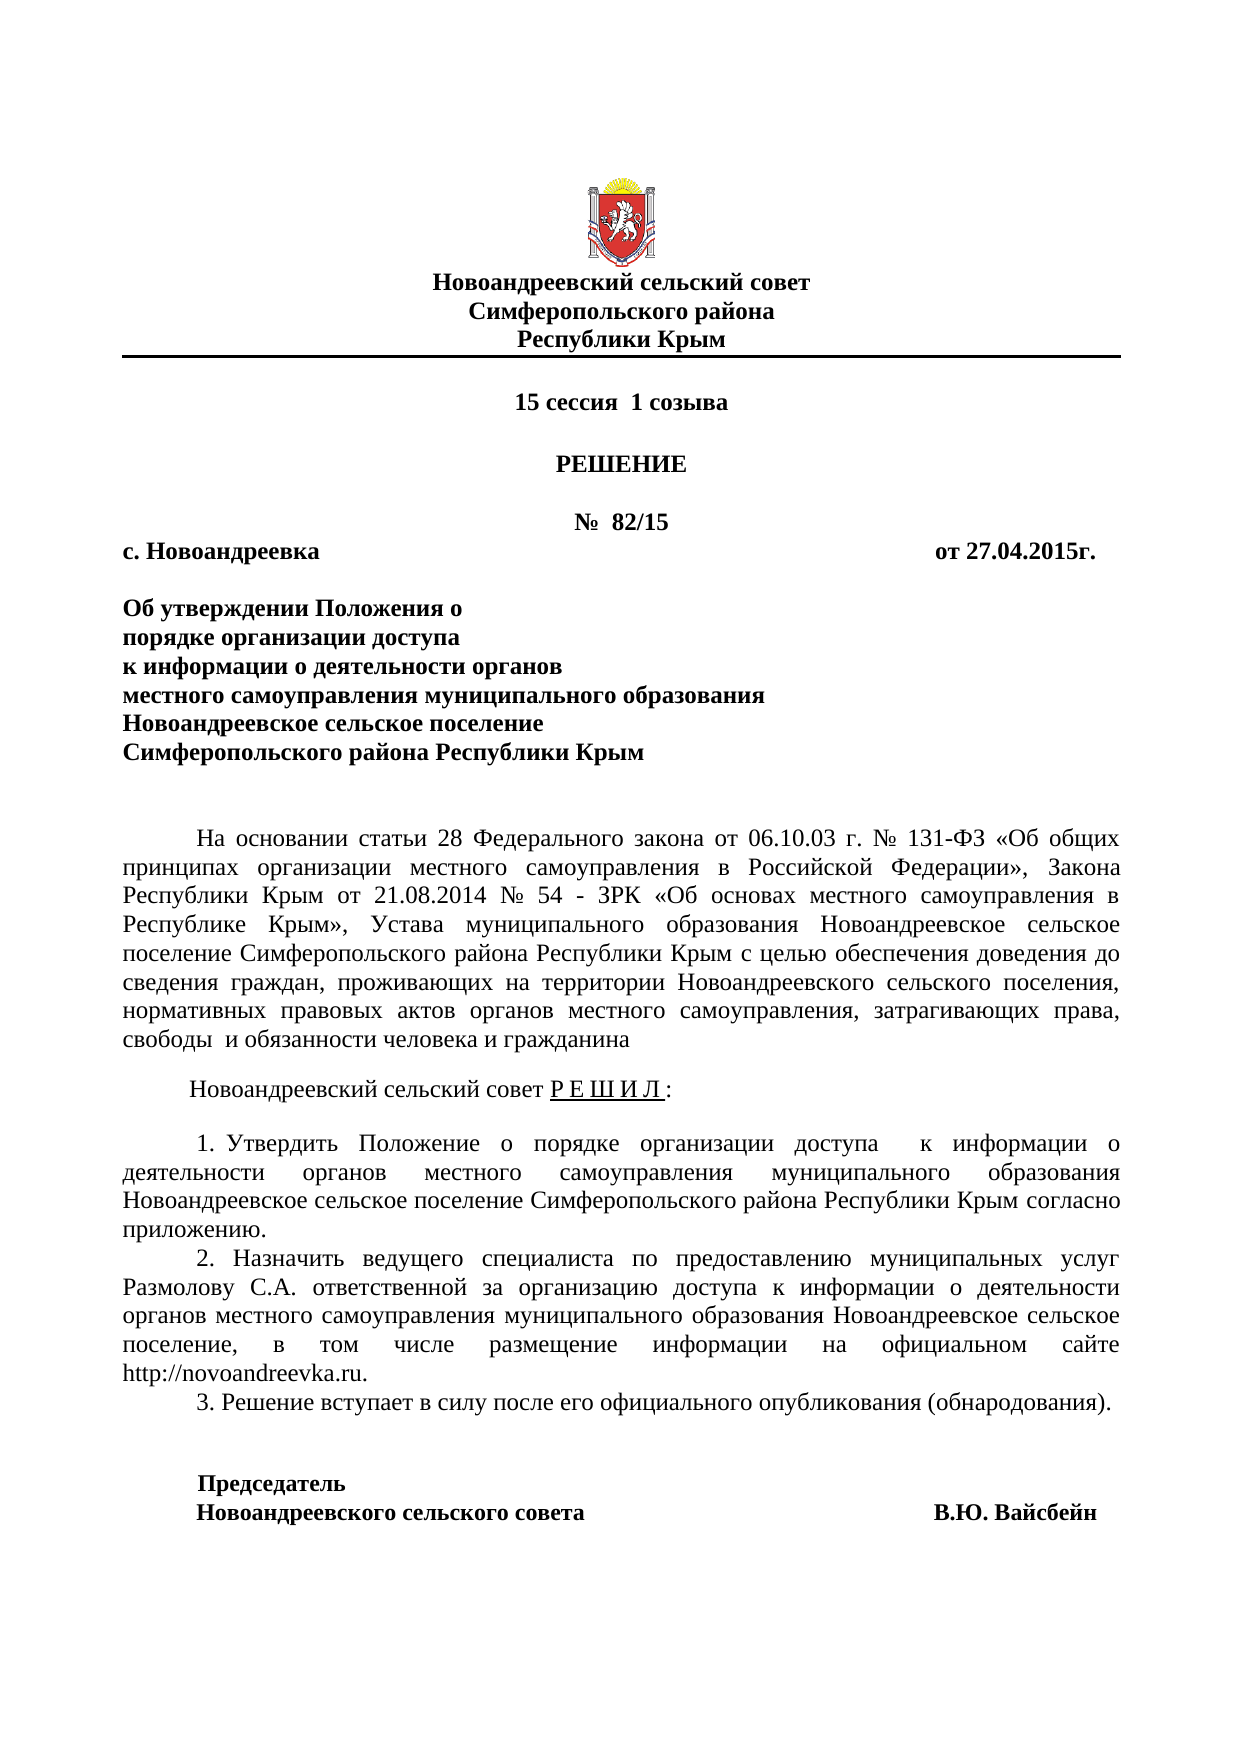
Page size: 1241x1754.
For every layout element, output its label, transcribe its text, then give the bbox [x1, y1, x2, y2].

text 15 сессия 1 созыва [122, 387, 1121, 416]
text РЕШЕНИЕ [122, 449, 1121, 478]
text Новоандреевский сельский совет [122, 267, 1121, 296]
text Об утверждении Положения о [122, 593, 1121, 622]
text местного самоуправления муниципального образования [122, 680, 1121, 708]
text 2. Назначить ведущего специалиста по предоставлению муниципальных услуг Размолову С.А. ответственной за организацию доступа к информации о деятельности органов местного самоуправления муниципального образования Новоандреевское сельское поселение, в том числе размещение информации на официальном сайте http://novoandreevka.ru. [122, 1243, 1121, 1387]
text Новоандреевский сельский совет РЕШИЛ: [124, 1078, 1121, 1103]
text Председатель [197, 1472, 1121, 1496]
text 3. Решение вступает в силу после его официального опубликования (обнародования). [122, 1387, 1121, 1415]
text На основании статьи 28 Федерального закона от 06.10.03 г. № 131-ФЗ «Об общих принципах организации местного самоуправления в Российской Федерации», Закона Республики Крым от 21.08.2014 № 54 - ЗРК «Об основах местного самоуправления в Республике Крым», Устава муниципального образования Новоандреевское сельское поселение Симферопольского района Республики Крым с целью обеспечения доведения до сведения граждан, проживающих на территории Новоандреевского сельского поселения, нормативных правовых актов органов местного самоуправления, затрагивающих права, свободы и обязанности человека и гражданина [122, 823, 1121, 1053]
text Симферопольского района [122, 296, 1121, 324]
text Новоандреевское сельское поселение [122, 708, 1121, 737]
list Утвердить Положение о порядке организации доступа к информации о деятельности органов местного самоуправления муниципального образования Новоандреевское сельское поселение Симферопольского района Республики Крым согласно приложению. [122, 1128, 1121, 1243]
text к информации о деятельности органов [122, 651, 1121, 680]
text с. Новоандреевка от 27.04.2015г. [122, 536, 1121, 565]
text № 82/15 [122, 507, 1121, 536]
text Республики Крым [122, 324, 1121, 355]
text Симферопольского района Республики Крым [122, 737, 1121, 766]
text порядке организации доступа [122, 622, 1121, 651]
picture [587, 177, 655, 267]
text Новоандреевского сельского совета В.Ю. Вайсбейн [122, 1501, 1121, 1525]
